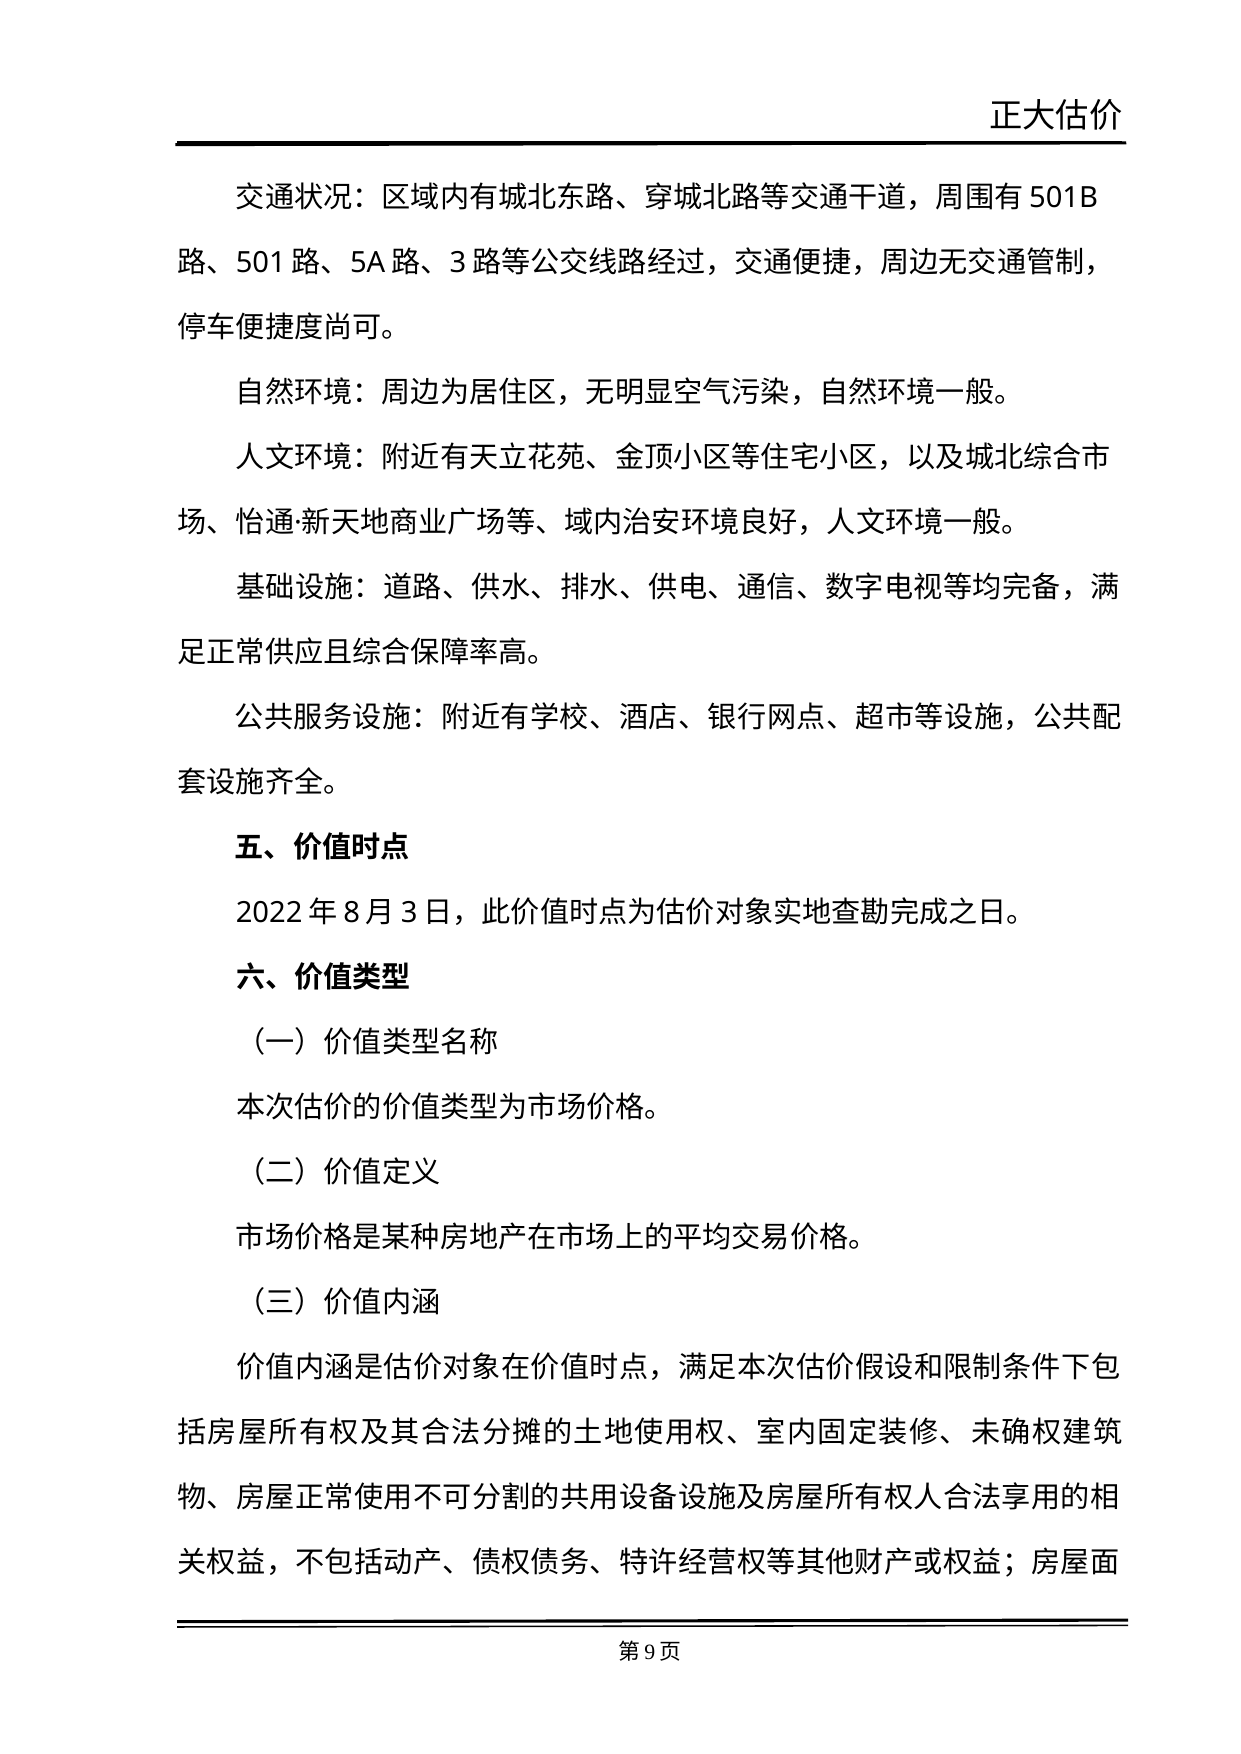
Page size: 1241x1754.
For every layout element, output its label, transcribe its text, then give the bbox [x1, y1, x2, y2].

text （一）价值类型名称 [177, 1007, 1122, 1072]
text 公共服务设施：附近有学校、酒店、银行网点、超市等设施，公共配套设施齐全。 [177, 682, 1122, 812]
text 2022年8月3日，此价值时点为估价对象实地查勘完成之日。 [177, 877, 1122, 942]
text 五、价值时点 [177, 812, 1122, 877]
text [177, 1332, 1122, 1592]
text 自然环境：周边为居住区，无明显空气污染，自然环境一般。 [177, 357, 1122, 422]
text 本次估价的价值类型为市场价格。 [177, 1072, 1122, 1137]
text 六、价值类型 [177, 942, 1122, 1007]
text 基础设施：道路、供水、排水、供电、通信、数字电视等均完备，满足正常供应且综合保障率高。 [177, 552, 1122, 682]
text （二）价值定义 [177, 1137, 1122, 1202]
text 交通状况：区域内有城北东路、穿城北路等交通干道，周围有501B路、501路、5A路、3路等公交线路经过，交通便捷，周边无交通管制，停车便捷度尚可。 [177, 162, 1122, 357]
text （三）价值内涵 [177, 1267, 1122, 1332]
text 市场价格是某种房地产在市场上的平均交易价格。 [177, 1202, 1122, 1267]
text 人文环境：附近有天立花苑、金顶小区等住宅小区，以及城北综合市场、怡通·新天地商业广场等、域内治安环境良好，人文环境一般。 [177, 422, 1122, 552]
